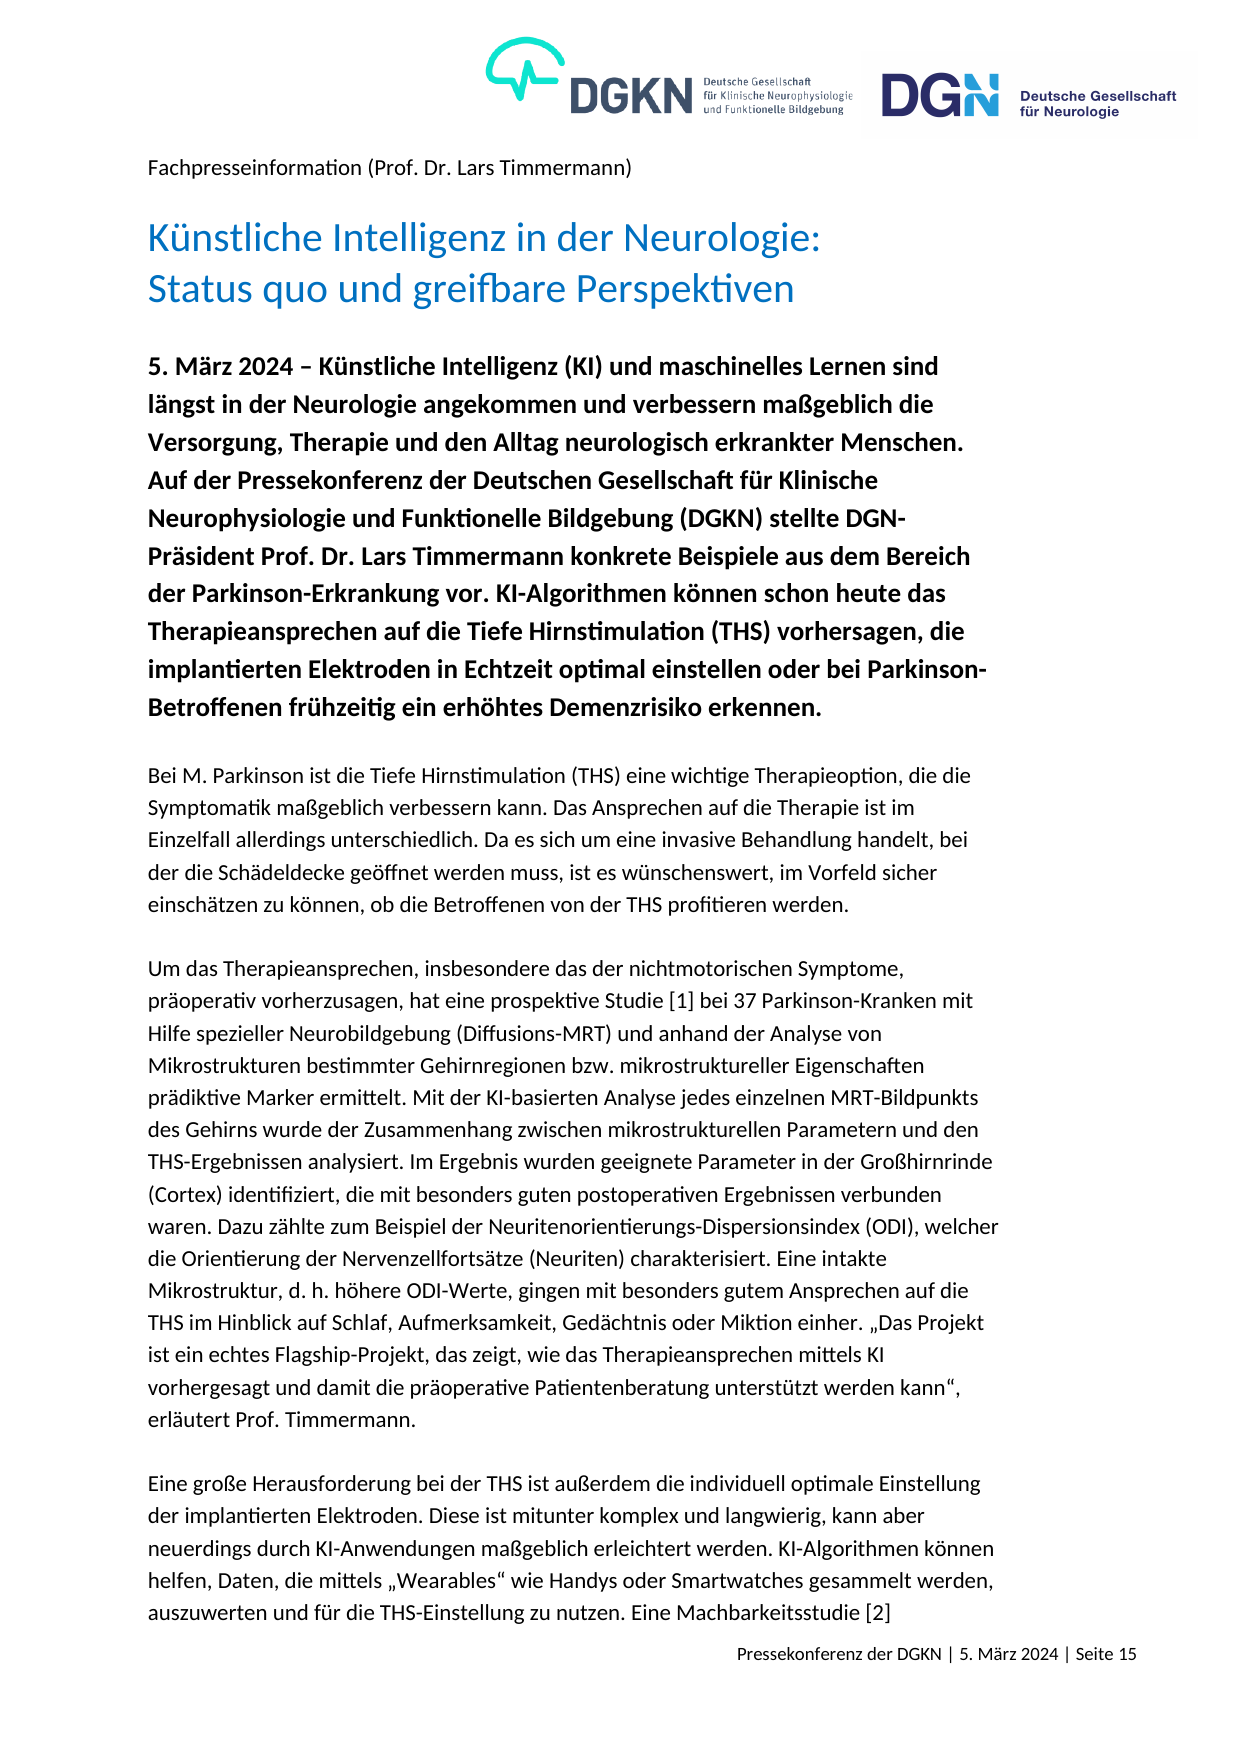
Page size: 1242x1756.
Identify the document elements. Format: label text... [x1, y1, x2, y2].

text Fachpresseinformation (Prof. Dr. Lars Timmermann) [148, 153, 1001, 182]
text Um das Therapieansprechen, insbesondere das der nichtmotorischen Symptome, präoperativ vorherzusagen, hat eine prospektive Studie [1] bei 37 Parkinson-Kranken mit Hilfe spezieller Neurobildgebung (Diffusions-MRT) und anhand der Analyse von Mikrostrukturen bestimmter Gehirnregionen bzw. mikrostruktureller Eigenschaften prädiktive Marker ermittelt. Mit der KI-basierten Analyse jedes einzelnen MRT-Bildpunkts des Gehirns wurde der Zusammenhang zwischen mikrostrukturellen Parametern und den THS-Ergebnissen analysiert. Im Ergebnis wurden geeignete Parameter in der Großhirnrinde (Cortex) identifiziert, die mit besonders guten postoperativen Ergebnissen verbunden waren. Dazu zählte zum Beispiel der Neuritenorientierungs-Dispersionsindex (ODI), welcher die Orientierung der Nervenzellfortsätze (Neuriten) charakterisiert. Eine intakte Mikrostruktur, d. h. höhere ODI-Werte, gingen mit besonders gutem Ansprechen auf die THS im Hinblick auf Schlaf, Aufmerksamkeit, Gedächtnis oder Miktion einher. „Das Projekt ist ein echtes Flagship-Projekt, das zeigt, wie das Therapieansprechen mittels KI vorhergesagt und damit die präoperative Patientenberatung unterstützt werden kann“, erläutert Prof. Timmermann. [148, 954, 1001, 1433]
subtitle Künstliche Intelligenz in der Neurologie: Status quo und greifbare Perspektiven [148, 211, 1001, 348]
text Bei M. Parkinson ist die Tiefe Hirnstimulation (THS) eine wichtige Therapieoption, die die Symptomatik maßgeblich verbessern kann. Das Ansprechen auf die Therapie ist im Einzelfall allerdings unterschiedlich. Da es sich um eine invasive Behandlung handelt, bei der die Schädeldecke geöffnet werden muss, ist es wünschenswert, im Vorfeld sicher einschätzen zu können, ob die Betroffenen von der THS profitieren werden. [148, 761, 1001, 918]
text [148, 1469, 1001, 1626]
text 5. März 2024 – Künstliche Intelligenz (KI) und maschinelles Lernen sind längst in der Neurologie angekommen und verbessern maßgeblich die Versorgung, Therapie und den Alltag neurologisch erkrankter Menschen. Auf der Pressekonferenz der Deutschen Gesellschaft für Klinische Neurophysiologie und Funktionelle Bildgebung (DGKN) stellte DGN-Präsident Prof. Dr. Lars Timmermann konkrete Beispiele aus dem Bereich der Parkinson-Erkrankung vor. KI-Algorithmen können schon heute das Therapieansprechen auf die Tiefe Hirnstimulation (THS) vorhersagen, die implantierten Elektroden in Echtzeit optimal einstellen oder bei Parkinson-Betroffenen frühzeitig ein erhöhtes Demenzrisiko erkennen. [148, 349, 1001, 723]
picture [861, 51, 1199, 139]
picture [485, 36, 853, 115]
